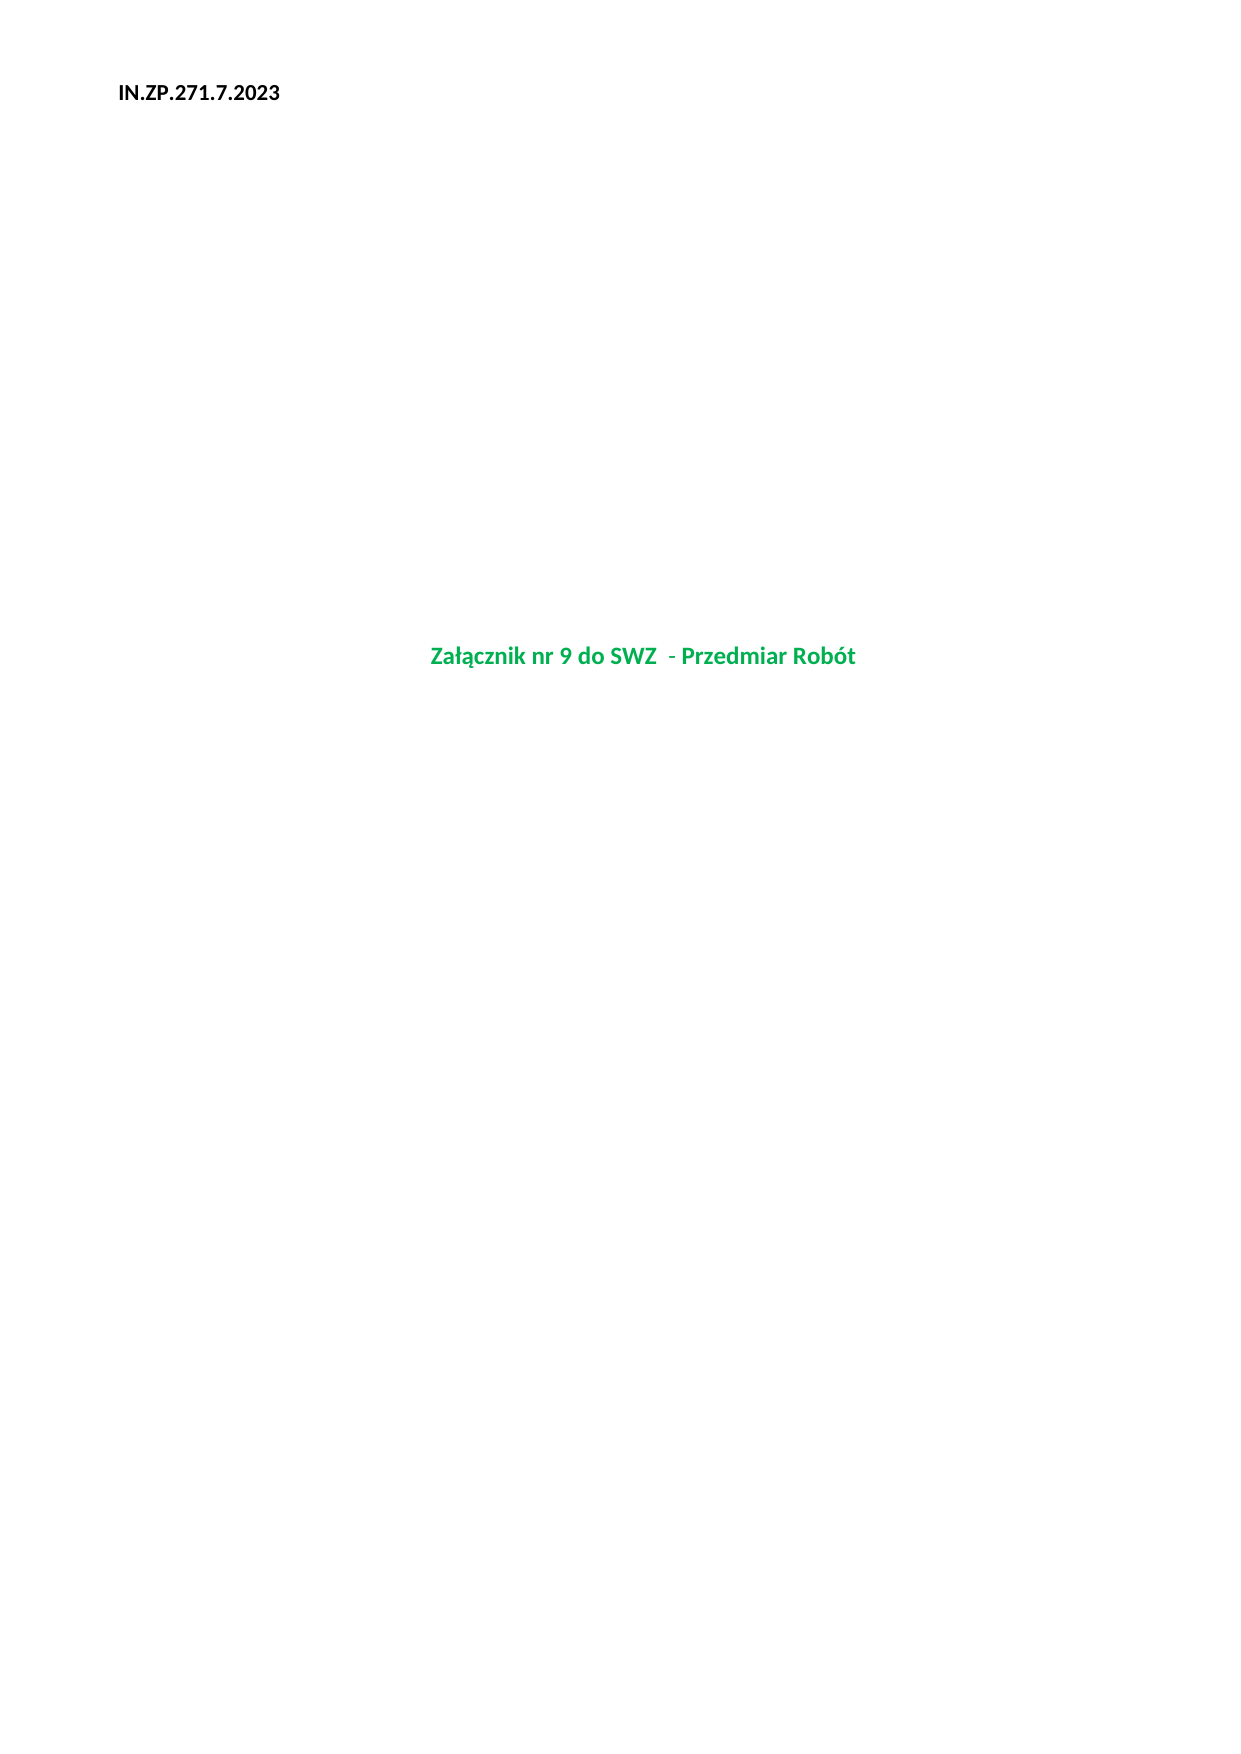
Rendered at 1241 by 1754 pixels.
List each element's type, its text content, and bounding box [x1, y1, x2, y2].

text Załącznik nr 9 do SWZ - Przedmiar Robót [118, 641, 1168, 671]
